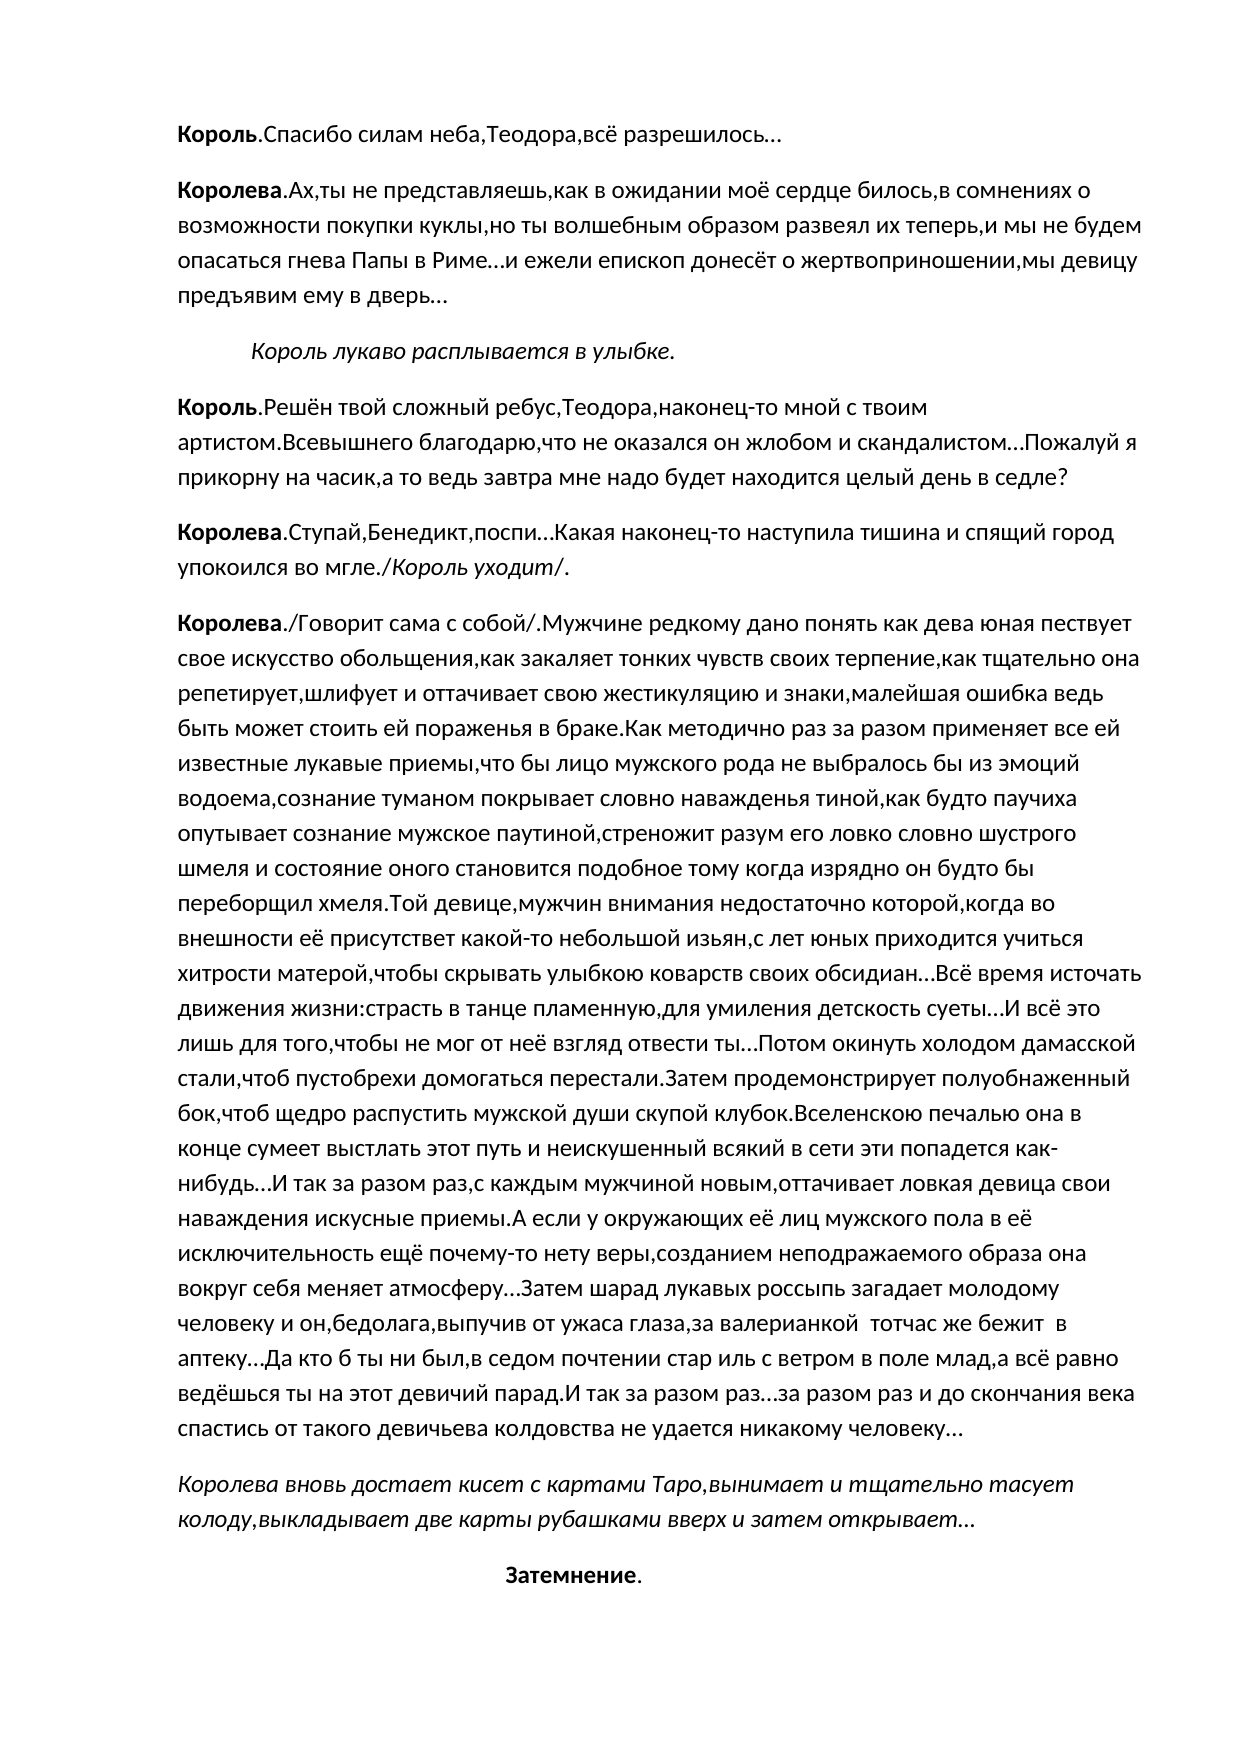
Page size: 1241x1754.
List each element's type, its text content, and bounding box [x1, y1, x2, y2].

text Королева.Ступай,Бенедикт,поспи…Какая наконец-то наступила тишина и спящий город упокоился во мгле./Король уходит/. [177, 516, 1152, 582]
text Король лукаво расплывается в улыбке. [177, 335, 1152, 365]
text Королева./Говорит сама с собой/.Мужчине редкому дано понять как дева юная пествует свое искусство обольщения,как закаляет тонких чувств своих терпение,как тщательно она репетирует,шлифует и оттачивает свою жестикуляцию и знаки,малейшая ошибка ведь быть может стоить ей пораженья в браке.Как методично раз за разом применяет все ей известные лукавые приемы,что бы лицо мужского рода не выбралось бы из эмоций водоема,сознание туманом покрывает словно наважденья тиной,как будто паучиха опутывает сознание мужское паутиной,стреножит разум его ловко словно шустрого шмеля и состояние оного становится подобное тому когда изрядно он будто бы переборщил хмеля.Той девице,мужчин внимания недостаточно которой,когда во внешности её присутствет какой-то небольшой изьян,с лет юных приходится учиться хитрости матерой,чтобы скрывать улыбкою коварств своих обсидиан…Всё время источать движения жизни:страсть в танце пламенную,для умиления детскость суеты…И всё это лишь для того,чтобы не мог от неё взгляд отвести ты…Потом окинуть холодом дамасской стали,чтоб пустобрехи домогаться перестали.Затем продемонстрирует полуобнаженный бок,чтоб щедро распустить мужской души скупой клубок.Вселенскою печалью она в конце сумеет выстлать этот путь и неискушенный всякий в сети эти попадется как-нибудь…И так за разом раз,с каждым мужчиной новым,оттачивает ловкая девица свои наваждения искусные приемы.А если у окружающих её лиц мужского пола в её исключительность ещё почему-то нету веры,созданием неподражаемого образа она вокруг себя меняет атмосферу…Затем шарад лукавых россыпь загадает молодому человеку и он,бедолага,выпучив от ужаса глаза,за валерианкой тотчас же бежит в аптеку…Да кто б ты ни был,в седом почтении стар иль с ветром в поле млад,а всё равно ведёшься ты на этот девичий парад.И так за разом раз…за разом раз и до скончания века спастись от такого девичьева колдовства не удается никакому человеку… [177, 607, 1152, 1443]
text Король.Решён твой сложный ребус,Теодора,наконец-то мной с твоим артистом.Всевышнего благодарю,что не оказался он жлобом и скандалистом…Пожалуй я прикорну на часик,а то ведь завтра мне надо будет находится целый день в седле? [177, 391, 1152, 491]
text Затемнение. [177, 1559, 1152, 1589]
text Королева вновь достает кисет с картами Таро,вынимает и тщательно тасует колоду,выкладывает две карты рубашками вверх и затем открывает… [177, 1468, 1152, 1534]
text Королева.Ах,ты не представляешь,как в ожидании моё сердце билось,в сомнениях о возможности покупки куклы,но ты волшебным образом развеял их теперь,и мы не будем опасаться гнева Папы в Риме…и ежели епископ донесёт о жертвоприношении,мы девицу предъявим ему в дверь… [177, 174, 1152, 309]
text Король.Спасибо силам неба,Теодора,всё разрешилось… [177, 118, 1152, 149]
